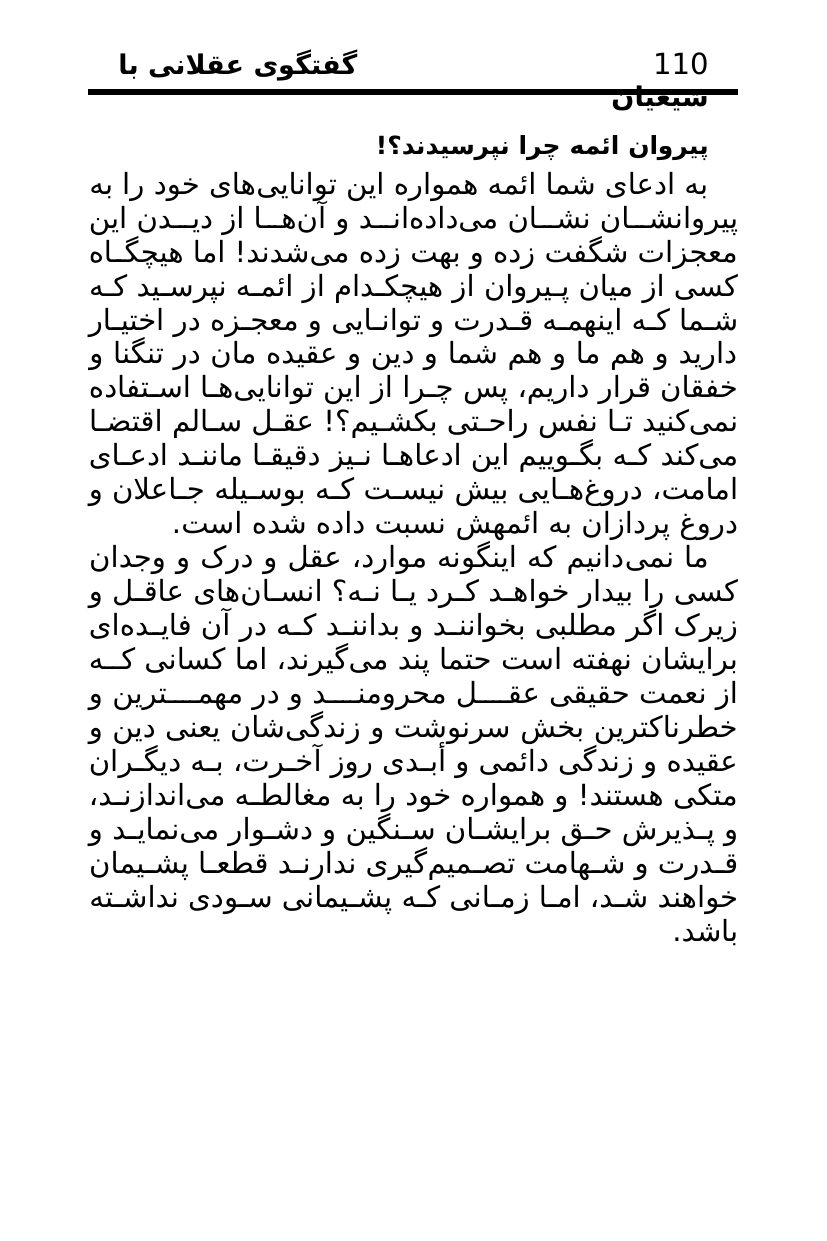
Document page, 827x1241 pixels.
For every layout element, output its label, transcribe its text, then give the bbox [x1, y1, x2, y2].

text پیروان ائمه چرا نپرسیدند؟! [89, 132, 708, 161]
text ما نمی‌دانیم که اینگونه موارد، عقل و درک و وجدان کسی را بیدار خواهد کرد یا نه؟ انسان‌های عاقل و زیرک اگر مطلبی بخوانند و بدانند که در آن فایده‌ای برایشان نهفته است حتما پند می‌گیرند، اما کسانی که از نعمت حقیقی عقل محرومند و در مهمترین و خطرناکترین بخش سرنوشت و زندگی‌شان یعنی دین و عقیده و زندگی دائمی و أبدی روز آخرت، به دیگران متکی هستند! و همواره خود را به مغالطه می‌اندازند، و پذیرش حق برایشان سنگین و دشوار می‌نماید و قدرت و شهامت تصمیم‌گیری ندارند قطعا پشیمان خواهند شد، اما زمانی که پشیمانی سودی نداشته باشد. [89, 541, 738, 948]
text به ادعای شما ائمه همواره این توانایی‌های خود را به پیروانشان نشان می‌داده‌اند و آن‌ها از دیدن این معجزات شگفت زده و بهت زده می‌شدند! اما هیچگاه کسی از میان پیروان از هیچکدام از ائمه نپرسید که شما که اینهمه قدرت و توانایی و معجزه در اختیار دارید و هم ما و هم شما و دین و عقیده مان در تنگنا و خفقان قرار داریم، پس چرا از این توانایی‌ها استفاده نمی‌کنید تا نفس راحتی بکشیم؟! عقل سالم اقتضا می‌کند که بگوییم این ادعاها نیز دقیقا مانند ادعای امامت، دروغ‌هایی بیش نیست که بوسیله جاعلان و دروغ پردازان به ائمهش نسبت داده شده است. [89, 167, 738, 541]
